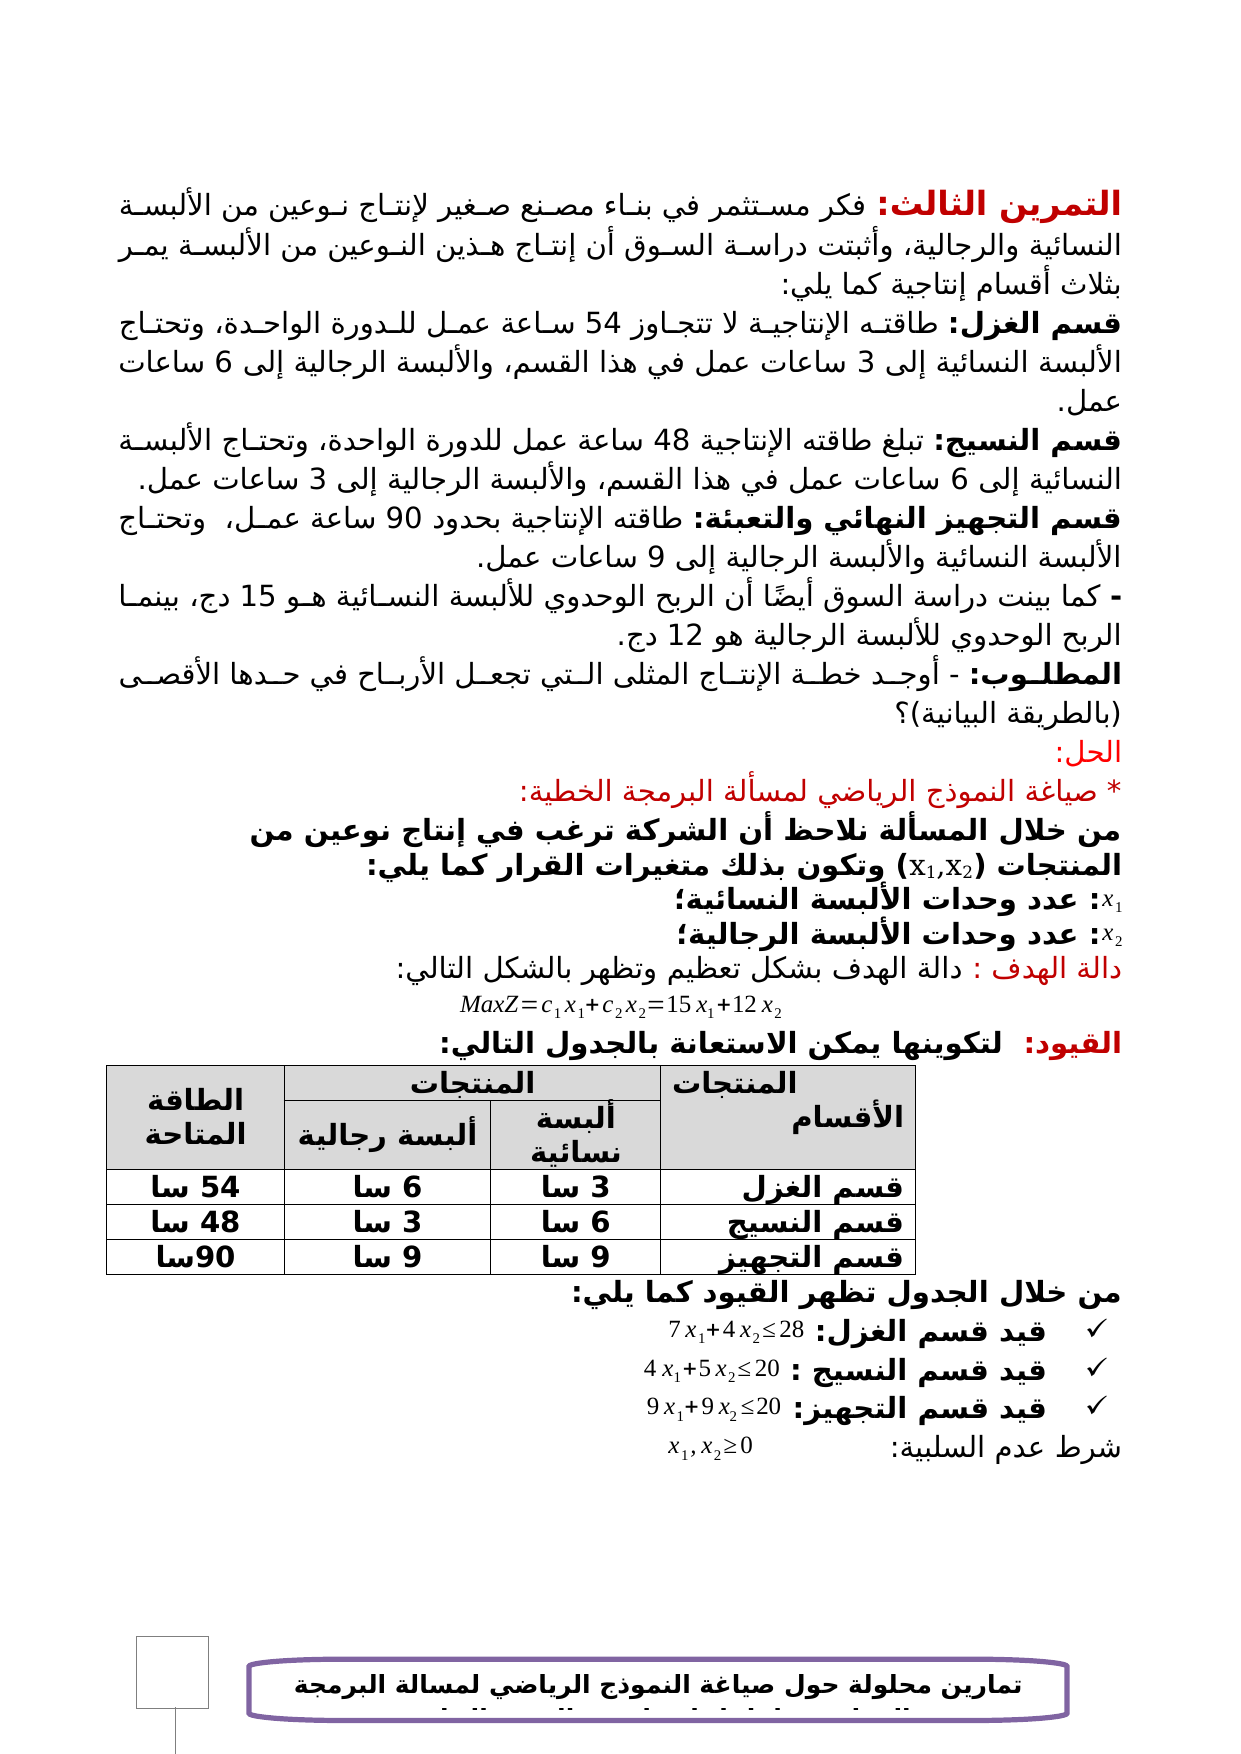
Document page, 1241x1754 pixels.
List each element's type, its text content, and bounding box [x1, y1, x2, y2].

table_cell 9 سا [491, 1240, 660, 1274]
table_cell 6 سا [491, 1205, 660, 1239]
text : عدد وحدات الألبسة النسائية؛ [118, 883, 1122, 917]
table_header المنتجات الأقسام [661, 1066, 915, 1169]
text من خلال المسألة نلاحظ أن الشركة ترغب في إنتاج نوعين من المنتجات (x1,x2) وتكون بذلك متغيرات القرار كما يلي: [118, 813, 1122, 883]
list قيد قسم التجهيز: [118, 1392, 1084, 1426]
table_cell 9 سا [285, 1240, 490, 1274]
table_header الطاقة المتاحة [107, 1066, 284, 1169]
text من خلال الجدول تظهر القيود كما يلي: [118, 1275, 1122, 1309]
text شرط عدم السلبية: [118, 1431, 1122, 1465]
text المطلوب: - أوجد خطة الإنتاج المثلى التي تجعل الأرباح في حدها الأقصى (بالطريقة البيانية)؟ [118, 657, 1122, 730]
text قسم النسيج: تبلغ طاقته الإنتاجية 48 ساعة عمل للدورة الواحدة، وتحتاج الألبسة النسائية إلى 6 ساعات عمل في هذا القسم، والألبسة الرجالية إلى 3 ساعات عمل. [118, 423, 1122, 496]
text قسم التجهيز النهائي والتعبئة: طاقته الإنتاجية بحدود 90 ساعة عمل، وتحتاج الألبسة النسائية والألبسة الرجالية إلى 9 ساعات عمل. [118, 501, 1122, 574]
text دالة الهدف : دالة الهدف بشكل تعظيم وتظهر بالشكل التالي: [118, 952, 1122, 986]
table_header المنتجات [285, 1066, 660, 1100]
table_cell 54 سا [107, 1170, 284, 1204]
table_cell 6 سا [285, 1170, 490, 1204]
table_cell ألبسة نسائية [491, 1101, 660, 1169]
text * صياغة النموذج الرياضي لمسألة البرمجة الخطية: [118, 774, 1122, 808]
table_cell 48 سا [107, 1205, 284, 1239]
text الحل: [118, 735, 1122, 769]
list قيد قسم النسيج : [118, 1353, 1084, 1387]
list قيد قسم الغزل: [118, 1314, 1084, 1348]
table_cell قسم النسيج [661, 1205, 915, 1239]
text القيود: لتكوينها يمكن الاستعانة بالجدول التالي: [118, 1026, 1122, 1060]
text قسم الغزل: طاقته الإنتاجية لا تتجاوز 54 ساعة عمل للدورة الواحدة، وتحتاج الألبسة النسائية إلى 3 ساعات عمل في هذا القسم، والألبسة الرجالية إلى 6 ساعات عمل. [118, 306, 1122, 418]
table_cell 3 سا [491, 1170, 660, 1204]
text : عدد وحدات الألبسة الرجالية؛ [118, 917, 1122, 952]
table_cell قسم الغزل [661, 1170, 915, 1204]
table_cell ألبسة رجالية [285, 1101, 490, 1169]
table_cell 3 سا [285, 1205, 490, 1239]
text التمرين الثالث: فكر مستثمر في بناء مصنع صغير لإنتاج نوعين من الألبسة النسائية والرجالية، وأثبتت دراسة السوق أن إنتاج هذين النوعين من الألبسة يمر بثلاث أقسام إنتاجية كما يلي: [118, 184, 1122, 301]
text - كما بينت دراسة السوق أيضًا أن الربح الوحدوي للألبسة النسائية هو 15 دج، بينما الربح الوحدوي للألبسة الرجالية هو 12 دج. [118, 579, 1122, 652]
table_cell 90سا [107, 1240, 284, 1274]
table_cell قسم التجهيز [661, 1240, 915, 1274]
